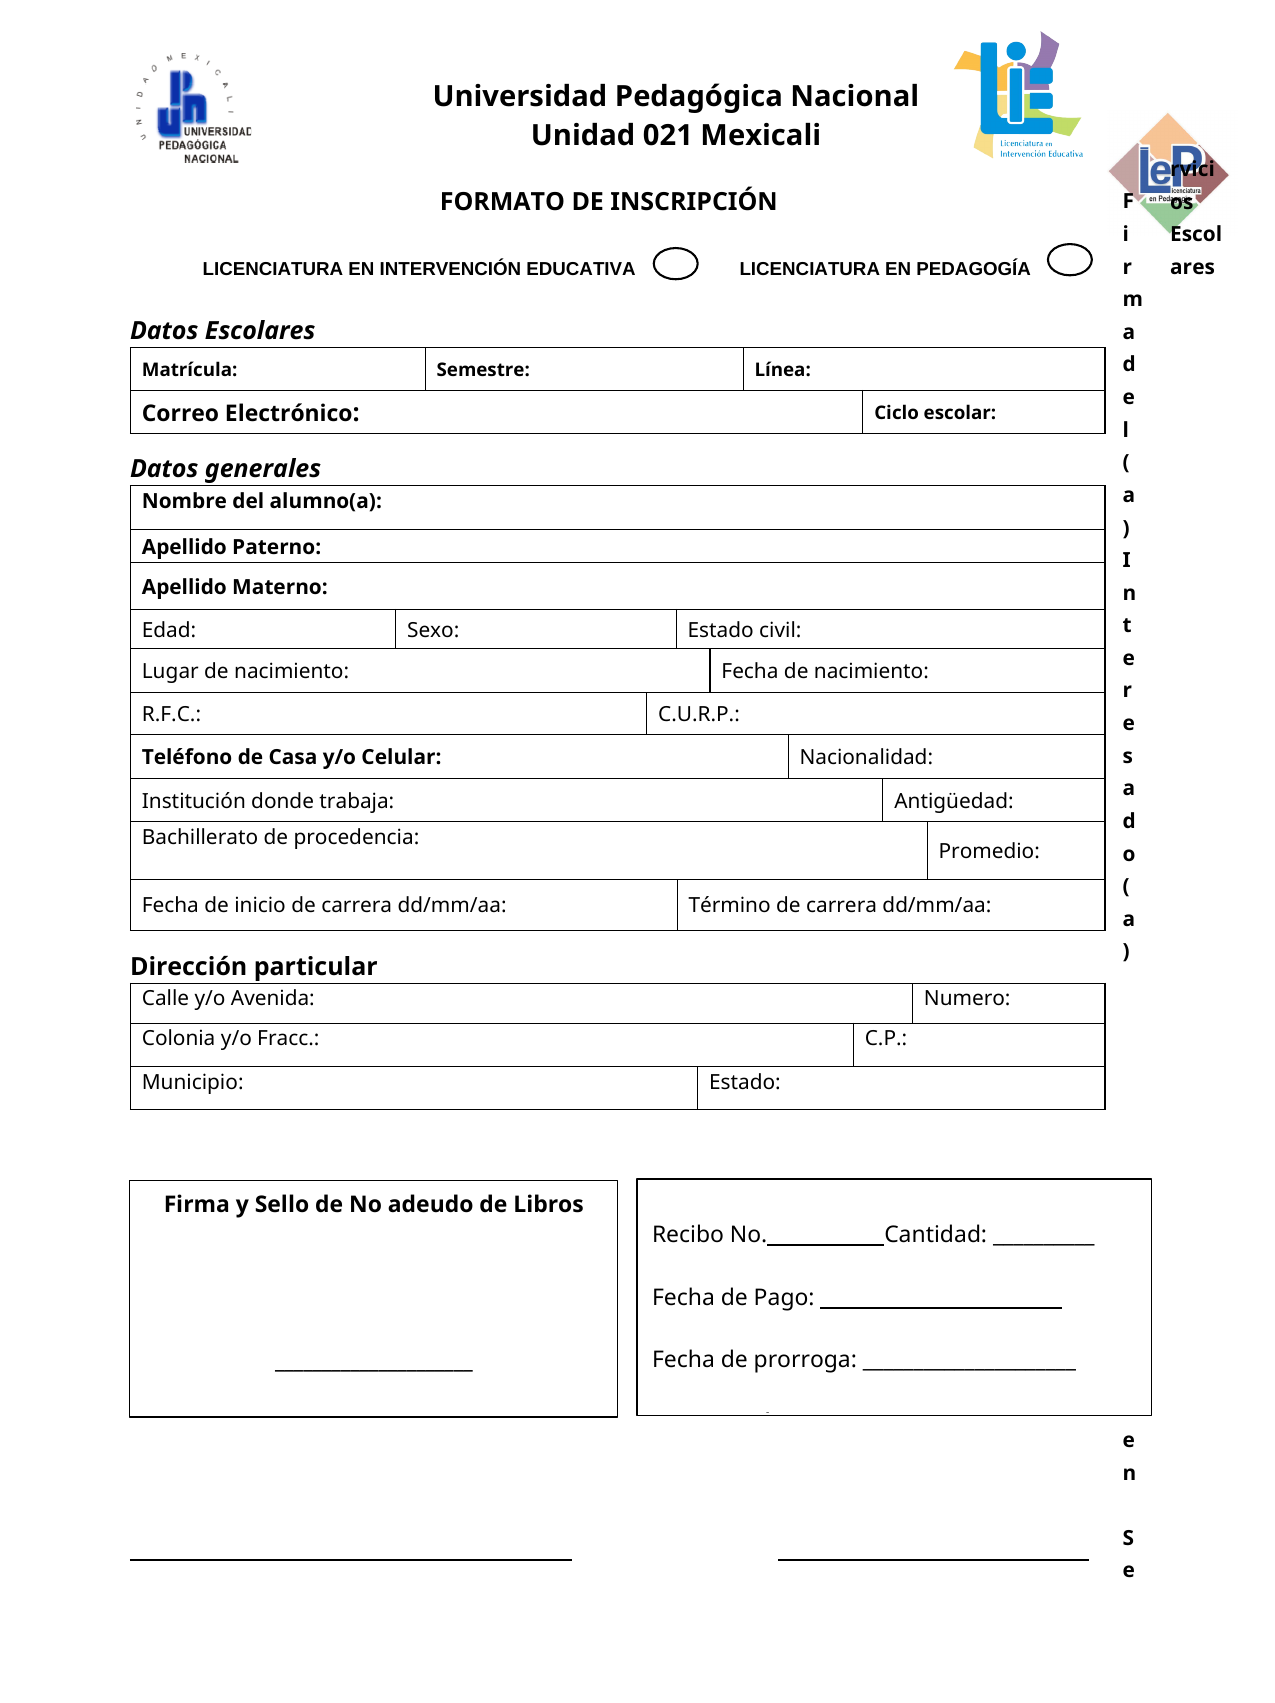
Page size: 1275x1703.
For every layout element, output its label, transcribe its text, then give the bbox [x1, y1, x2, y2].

table_cell Fecha de inicio de carrera dd/mm/aa: [131, 880, 677, 929]
table_cell Fecha de nacimiento: [711, 649, 1104, 692]
table_cell Promedio: [928, 822, 1104, 879]
table_cell Estado civil: [677, 610, 1104, 648]
text Datos Escolares [130, 313, 1088, 347]
table_cell C.U.R.P.: [647, 693, 1104, 734]
picture [1106, 110, 1238, 236]
table_header Numero: [913, 984, 1104, 1022]
table_cell Ciclo escolar: [863, 391, 1104, 433]
text Datos generales [130, 451, 1088, 485]
text LICENCIATURA EN INTERVENCIÓN EDUCATIVA LICENCIATURA EN PEDAGOGÍA [130, 257, 1088, 279]
text FORMATO DE INSCRIPCIÓN [130, 184, 1088, 218]
text Firma del (a) Interesado (a) Recibió en Servicios Escolares [1170, 154, 1222, 281]
table_cell C.P.: [854, 1024, 1104, 1066]
table_cell Apellido Paterno: [131, 530, 1104, 562]
table_header Semestre: [426, 348, 743, 390]
picture [952, 29, 1084, 161]
text Dirección particular [130, 948, 1088, 982]
text Firma del (a) Interesado (a) Recibió en Servicios Escolares [1122, 154, 1135, 1178]
table_cell Sexo: [396, 610, 676, 648]
table_cell R.F.C.: [131, 693, 646, 734]
table_cell Apellido Materno: [131, 563, 1104, 609]
picture [136, 53, 252, 163]
table_cell Institución donde trabaja: [131, 779, 882, 821]
table_cell Edad: [131, 610, 395, 648]
table_cell Colonia y/o Fracc.: [131, 1024, 853, 1066]
table_cell Municipio: [131, 1067, 697, 1109]
table_header Matrícula: [131, 348, 425, 390]
table_cell Lugar de nacimiento: [131, 649, 709, 692]
table_cell Estado: [698, 1067, 1104, 1109]
table_cell Término de carrera dd/mm/aa: [678, 880, 1104, 929]
table_header Calle y/o Avenida: [131, 984, 912, 1022]
table_cell Nacionalidad: [789, 735, 1104, 778]
table_cell Bachillerato de procedencia: [131, 822, 927, 879]
table_cell Antigüedad: [883, 779, 1104, 821]
table_header Línea: [744, 348, 1104, 390]
table_header Nombre del alumno(a): [131, 486, 1104, 529]
table_cell Teléfono de Casa y/o Celular: [131, 735, 788, 778]
table_cell Correo Electrónico: [131, 391, 862, 433]
